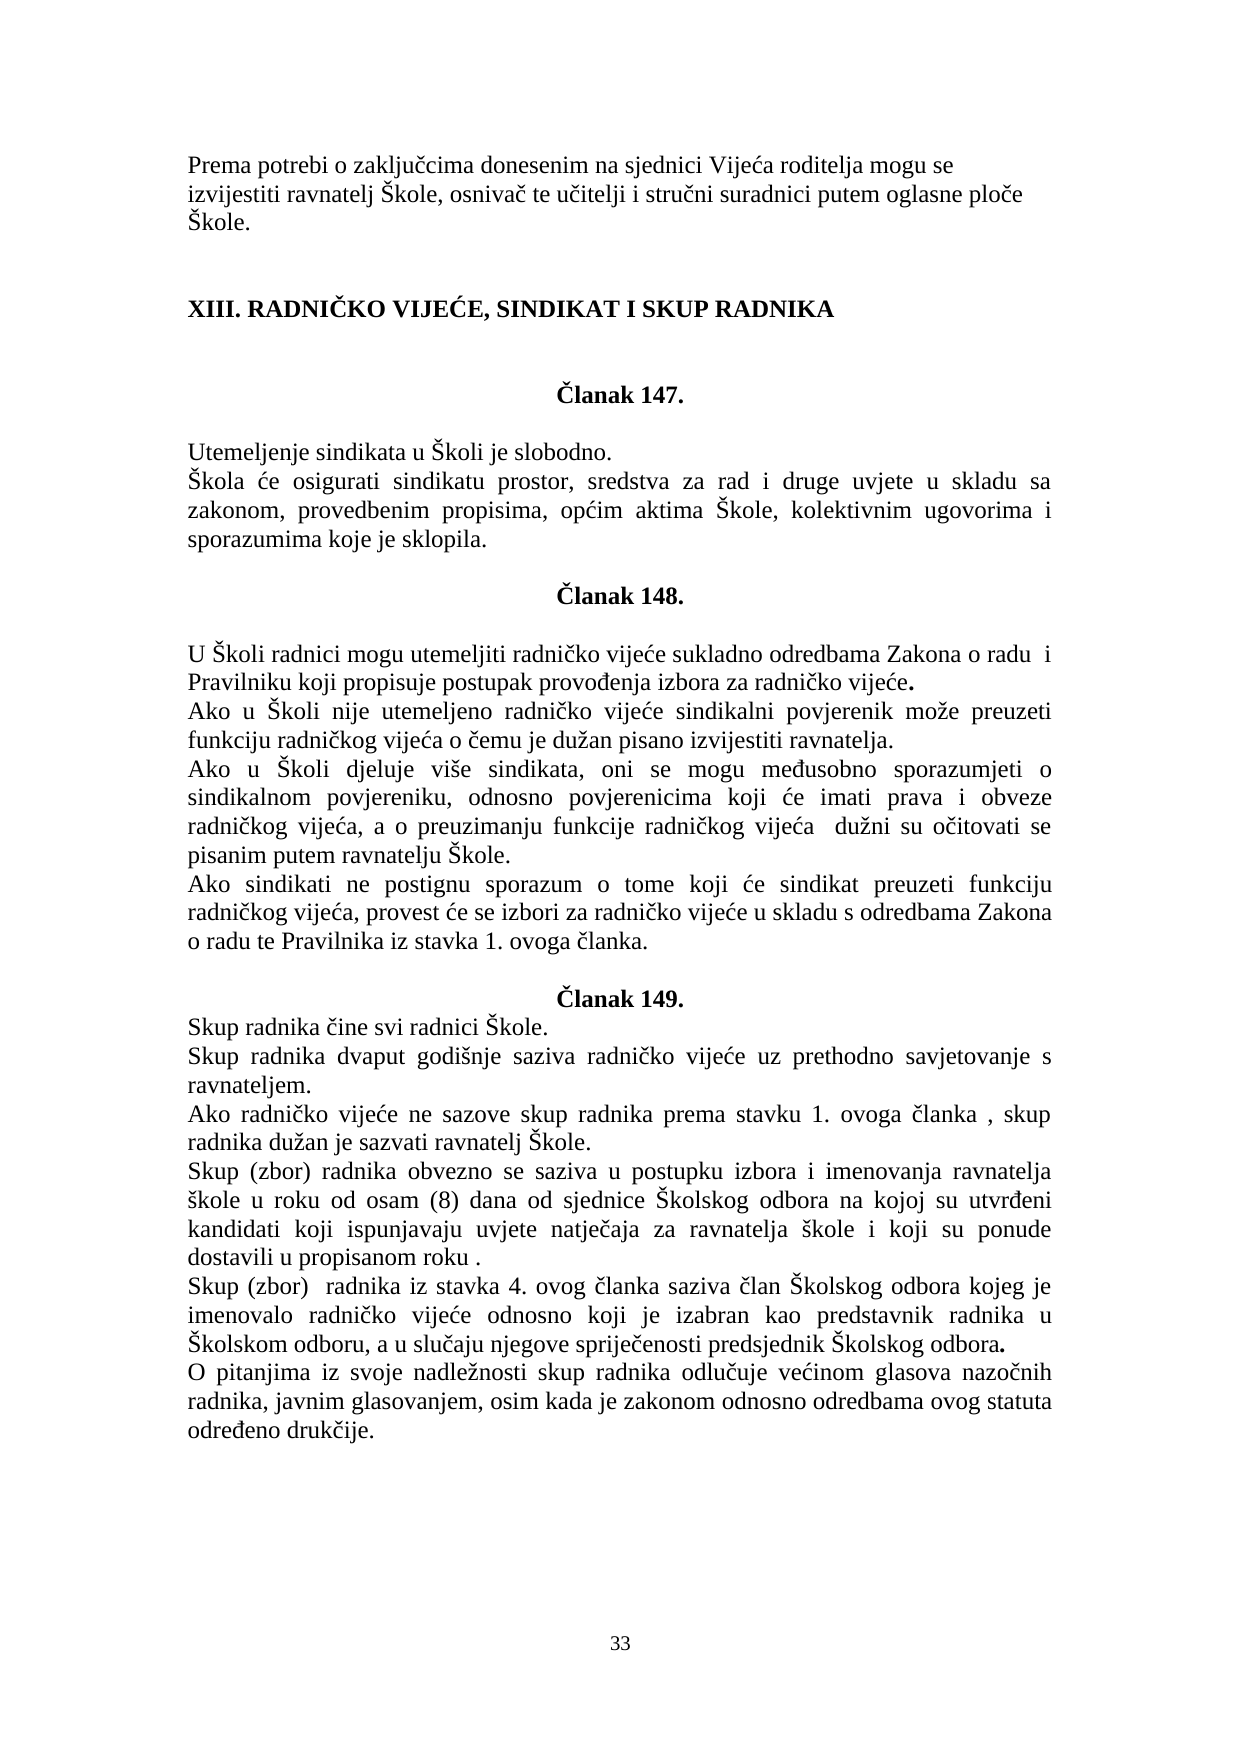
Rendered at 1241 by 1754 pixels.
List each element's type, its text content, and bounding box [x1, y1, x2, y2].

text Skup radnika čine svi radnici Škole. [187, 1012, 1053, 1041]
text Skup (zbor) radnika obvezno se saziva u postupku izbora i imenovanja ravnatelja škole u roku od osam (8) dana od sjednice Školskog odbora na kojoj su utvrđeni kandidati koji ispunjavaju uvjete natječaja za ravnatelja škole i koji su ponude dostavili u propisanom roku . [187, 1156, 1053, 1271]
text Škola će osigurati sindikatu prostor, sredstva za rad i druge uvjete u skladu sa zakonom, provedbenim propisima, općim aktima Škole, kolektivnim ugovorima i sporazumima koje je sklopila. [187, 466, 1053, 552]
text Članak 149. [187, 984, 1053, 1012]
text Utemeljenje sindikata u Školi je slobodno. [187, 437, 1053, 466]
text XIII. RADNIČKO VIJEĆE, SINDIKAT I SKUP RADNIKA [187, 294, 1053, 322]
text O pitanjima iz svoje nadležnosti skup radnika odlučuje većinom glasova nazočnih radnika, javnim glasovanjem, osim kada je zakonom odnosno odredbama ovog statuta određeno drukčije. [187, 1357, 1053, 1444]
text Skup radnika dvaput godišnje saziva radničko vijeće uz prethodno savjetovanje s ravnateljem. [187, 1041, 1053, 1099]
text Ako sindikati ne postignu sporazum o tome koji će sindikat preuzeti funkciju radničkog vijeća, provest će se izbori za radničko vijeće u skladu s odredbama Zakona o radu te Pravilnika iz stavka 1. ovoga članka. [187, 869, 1053, 955]
text Skup (zbor) radnika iz stavka 4. ovog članka saziva član Školskog odbora kojeg je imenovalo radničko vijeće odnosno koji je izabran kao predstavnik radnika u Školskom odboru, a u slučaju njegove spriječenosti predsjednik Školskog odbora. [187, 1271, 1053, 1357]
text Članak 148. [187, 581, 1053, 610]
text Prema potrebi o zaključcima donesenim na sjednici Vijeća roditelja mogu se izvijestiti ravnatelj Škole, osnivač te učitelji i stručni suradnici putem oglasne ploče Škole. [187, 150, 1053, 236]
text Ako radničko vijeće ne sazove skup radnika prema stavku 1. ovoga članka , skup radnika dužan je sazvati ravnatelj Škole. [187, 1099, 1053, 1156]
text Ako u Školi djeluje više sindikata, oni se mogu međusobno sporazumjeti o sindikalnom povjereniku, odnosno povjerenicima koji će imati prava i obveze radničkog vijeća, a o preuzimanju funkcije radničkog vijeća dužni su očitovati se pisanim putem ravnatelju Škole. [187, 754, 1053, 869]
text Članak 147. [187, 380, 1053, 409]
text Ako u Školi nije utemeljeno radničko vijeće sindikalni povjerenik može preuzeti funkciju radničkog vijeća o čemu je dužan pisano izvijestiti ravnatelja. [187, 696, 1053, 754]
text U Školi radnici mogu utemeljiti radničko vijeće sukladno odredbama Zakona o radu i Pravilniku koji propisuje postupak provođenja izbora za radničko vijeće. [187, 639, 1053, 696]
